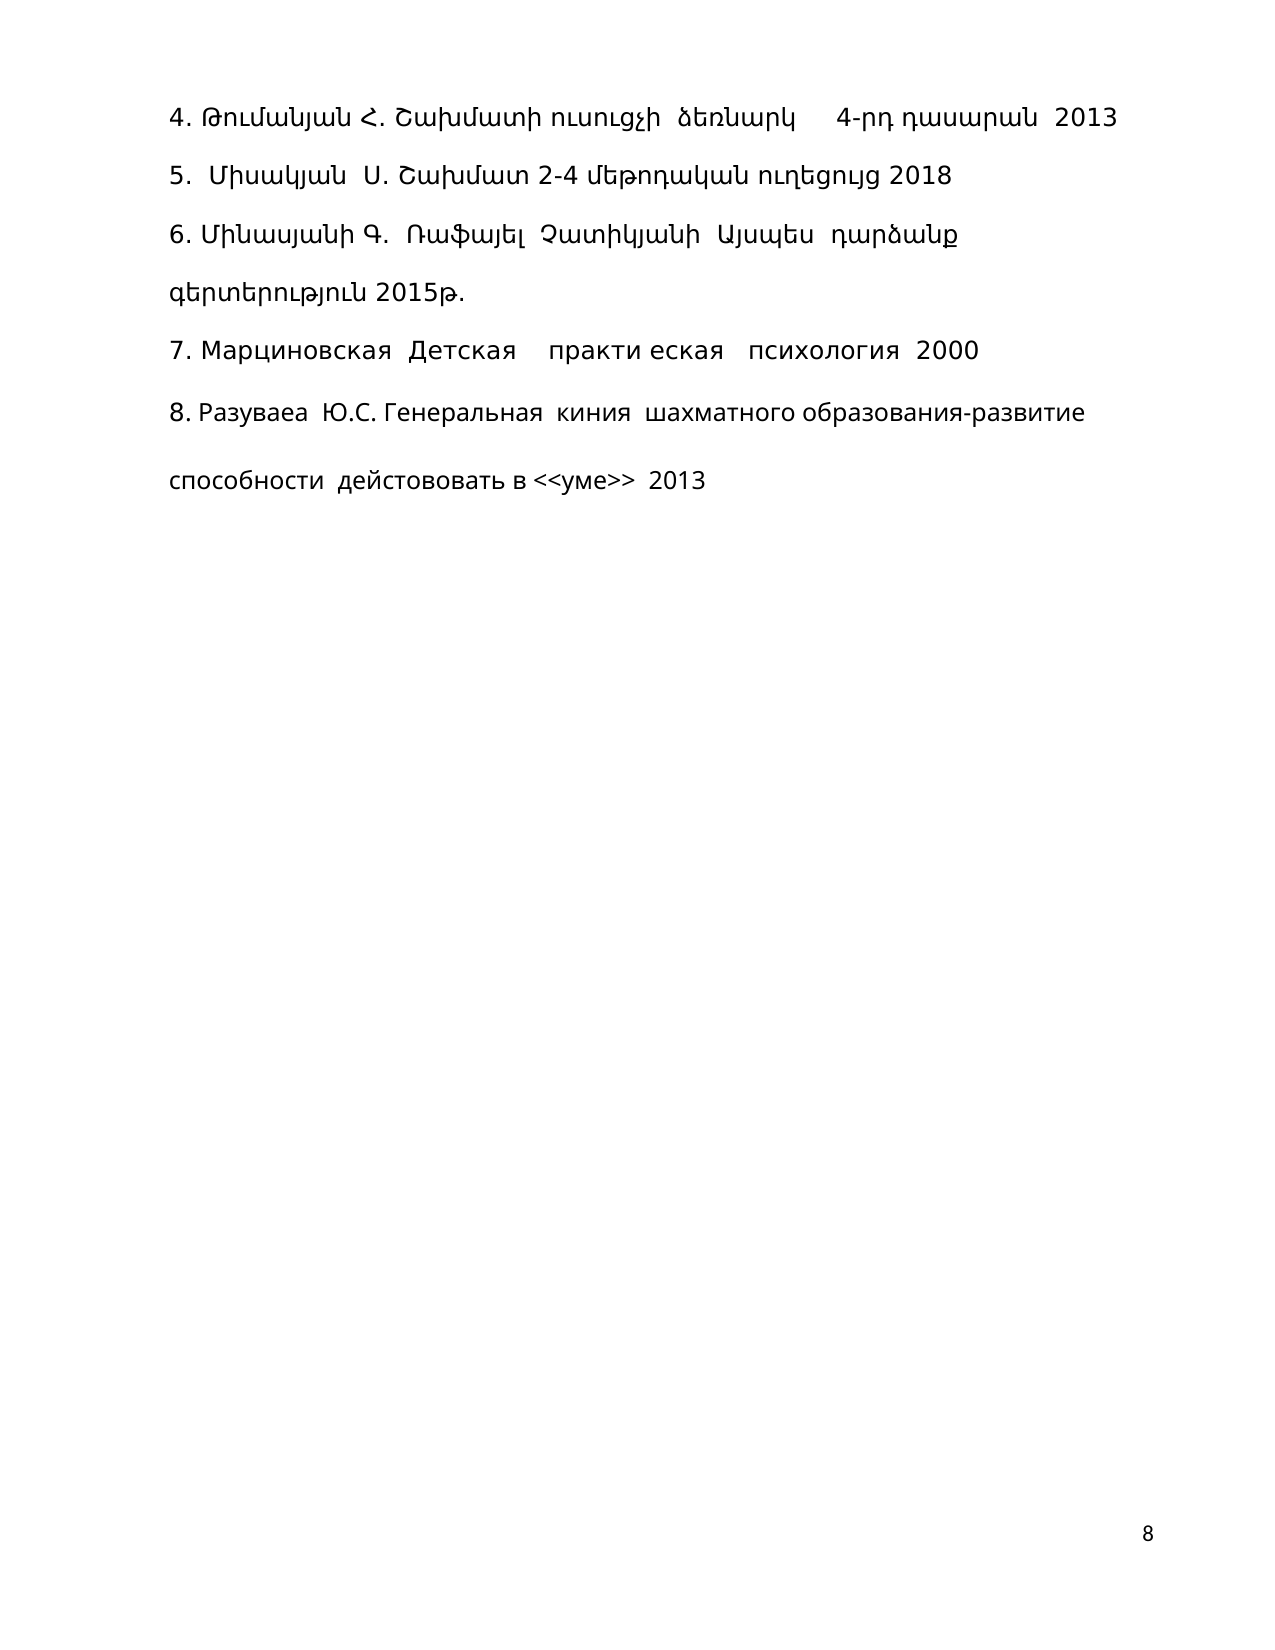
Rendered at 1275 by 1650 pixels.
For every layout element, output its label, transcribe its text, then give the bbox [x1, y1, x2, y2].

text 5. Միսակյան Ս․ Շախմատ 2-4 մեթոդական ուղեցույց 2018 6. Մինասյանի Գ․ Ռաֆայել Չատիկյանի Այսպես դարձանք գերտերություն 2015թ․ [169, 161, 1153, 307]
text 4․ Թումանյան Հ․ Շախմատի ուսուցչի ձեռնարկ 4-րդ դասարան 2013 [169, 103, 1153, 132]
text 7. Марциновская Детская практи еская психология 2000 [169, 336, 1153, 366]
text 8. Разуваеа Ю.С. Генеральная киния шахматного образования-развитие способности дейстововать в <<уме>> 2013 [169, 395, 1153, 497]
